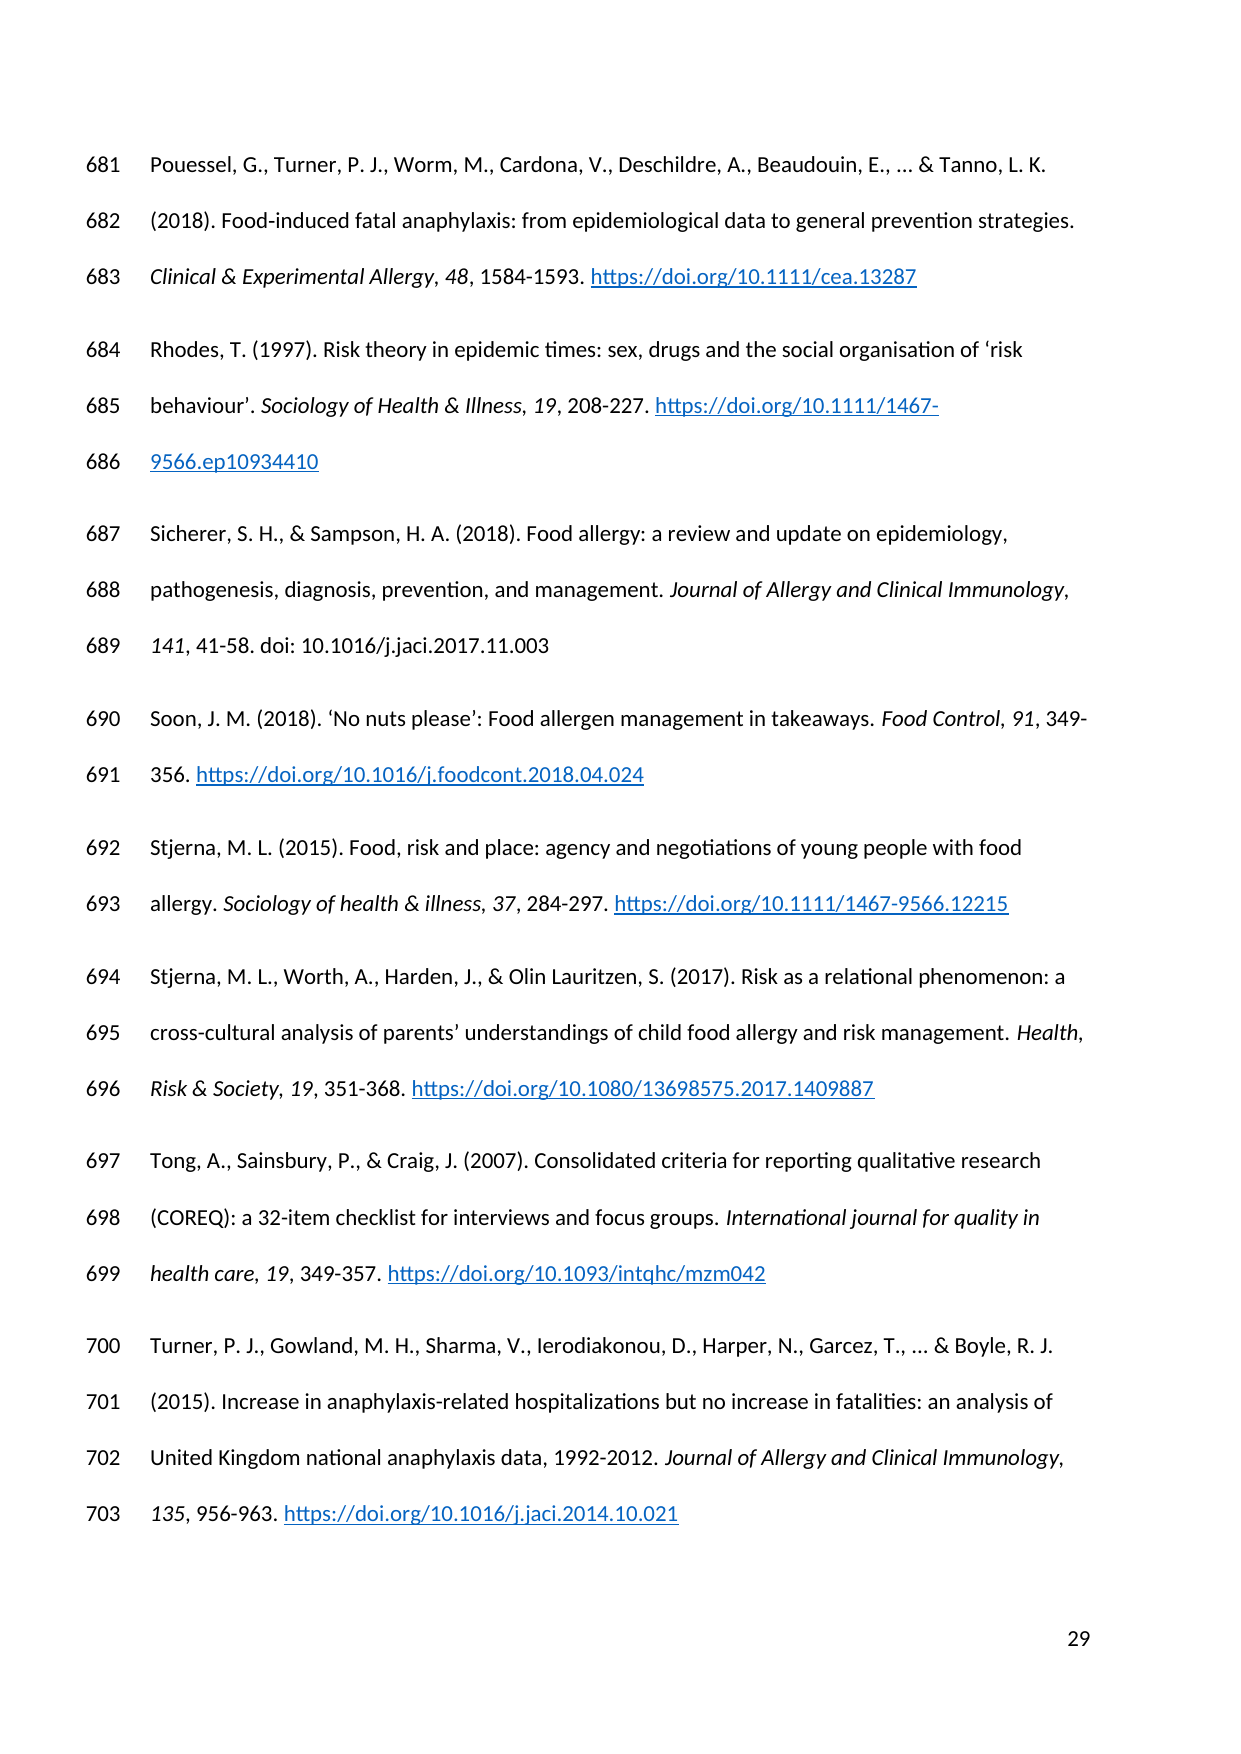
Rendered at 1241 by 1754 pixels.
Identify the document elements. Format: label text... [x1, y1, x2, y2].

text Stjerna, M. L., Worth, A., Harden, J., & Olin Lauritzen, S. (2017). Risk as a relational phenomenon: a cross-cultural analysis of parents’ understandings of child food allergy and risk management. Health, Risk & Society, 19, 351-368. https://doi.org/10.1080/13698575.2017.1409887 [150, 962, 1090, 1102]
text Soon, J. M. (2018). ‘No nuts please’: Food allergen management in takeaways. Food Control, 91, 349-356. https://doi.org/10.1016/j.foodcont.2018.04.024 [150, 704, 1090, 788]
text Tong, A., Sainsbury, P., & Craig, J. (2007). Consolidated criteria for reporting qualitative research (COREQ): a 32-item checklist for interviews and focus groups. International journal for quality in health care, 19, 349-357. https://doi.org/10.1093/intqhc/mzm042 [150, 1147, 1090, 1287]
text Stjerna, M. L. (2015). Food, risk and place: agency and negotiations of young people with food allergy. Sociology of health & illness, 37, 284-297. https://doi.org/10.1111/1467-9566.12215 [150, 833, 1090, 917]
text Turner, P. J., Gowland, M. H., Sharma, V., Ierodiakonou, D., Harper, N., Garcez, T., ... & Boyle, R. J. (2015). Increase in anaphylaxis-related hospitalizations but no increase in fatalities: an analysis of United Kingdom national anaphylaxis data, 1992-2012. Journal of Allergy and Clinical Immunology, 135, 956-963. https://doi.org/10.1016/j.jaci.2014.10.021 [150, 1331, 1090, 1528]
text Rhodes, T. (1997). Risk theory in epidemic times: sex, drugs and the social organisation of ‘risk behaviour’. Sociology of Health & Illness, 19, 208-227. https://doi.org/10.1111/1467-9566.ep10934410 [150, 335, 1090, 475]
text Sicherer, S. H., & Sampson, H. A. (2018). Food allergy: a review and update on epidemiology, pathogenesis, diagnosis, prevention, and management. Journal of Allergy and Clinical Immunology, 141, 41-58. doi: 10.1016/j.jaci.2017.11.003 [150, 519, 1090, 660]
text Pouessel, G., Turner, P. J., Worm, M., Cardona, V., Deschildre, A., Beaudouin, E., ... & Tanno, L. K. (2018). Food‐induced fatal anaphylaxis: from epidemiological data to general prevention strategies. Clinical & Experimental Allergy, 48, 1584-1593. https://doi.org/10.1111/cea.13287 [150, 150, 1090, 290]
